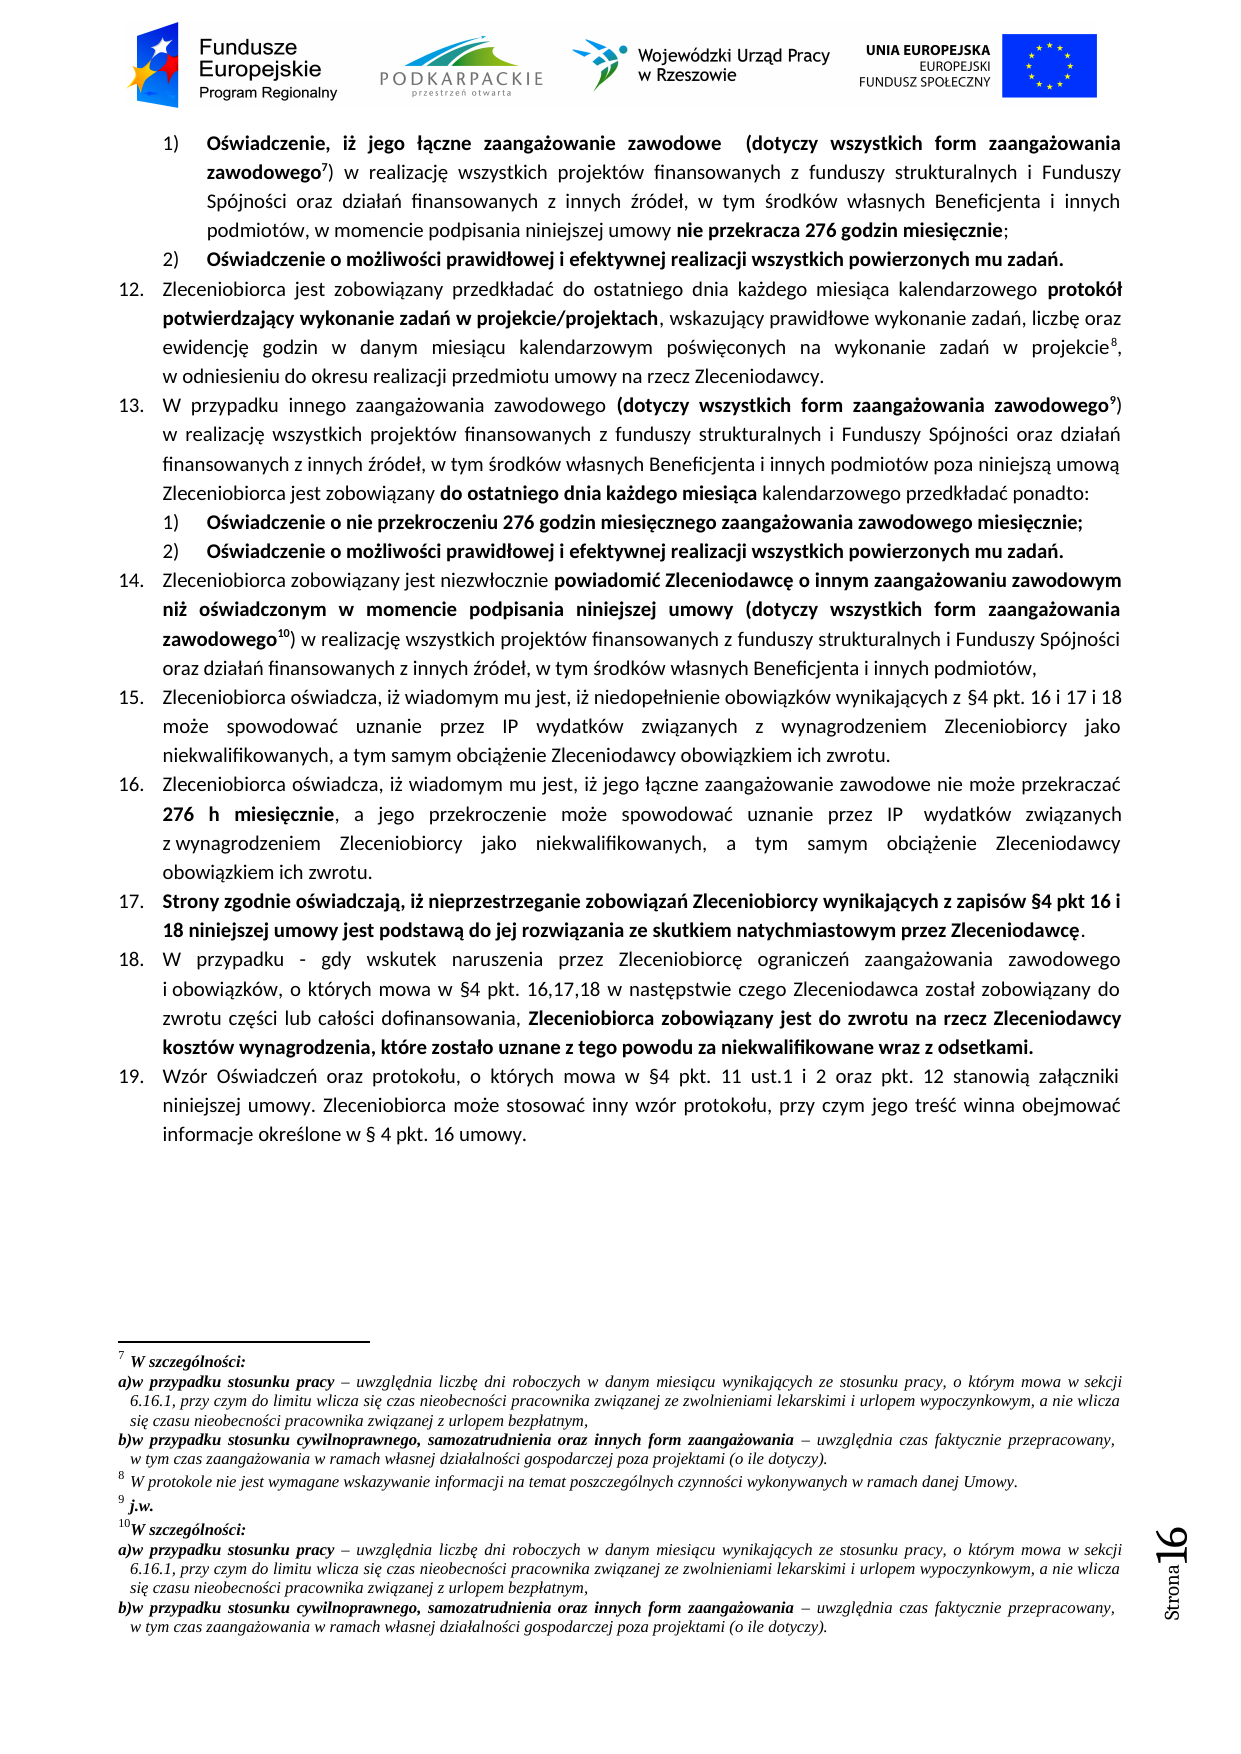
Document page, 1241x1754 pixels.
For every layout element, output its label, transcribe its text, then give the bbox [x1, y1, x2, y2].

list Zleceniobiorca jest zobowiązany przedkładać do ostatniego dnia każdego miesiąca kalendarzowego protokół potwierdzający wykonanie zadań w projekcie/projektach, wskazujący prawidłowe wykonanie zadań, liczbę oraz ewidencję godzin w danym miesiącu kalendarzowym poświęconych na wykonanie zadań w projekcie, w odniesieniu do okresu realizacji przedmiotu umowy na rzecz Zleceniodawcy. [118, 276, 1122, 389]
list Zleceniobiorca zobowiązany jest niezwłocznie powiadomić Zleceniodawcę o innym zaangażowaniu zawodowym niż oświadczonym w momencie podpisania niniejszej umowy (dotyczy wszystkich form zaangażowania zawodowego) w realizację wszystkich projektów finansowanych z funduszy strukturalnych i Funduszy Spójności oraz działań finansowanych z innych źródeł, w tym środków własnych Beneficjenta i innych podmiotów, [118, 567, 1122, 680]
list Oświadczenie o możliwości prawidłowej i efektywnej realizacji wszystkich powierzonych mu zadań. [162, 538, 1122, 564]
picture [126, 22, 1097, 108]
list Zleceniobiorca oświadcza, iż wiadomym mu jest, iż niedopełnienie obowiązków wynikających z §4 pkt. 16 i 17 i 18 może spowodować uznanie przez IP wydatków związanych z wynagrodzeniem Zleceniobiorcy jako niekwalifikowanych, a tym samym obciążenie Zleceniodawcy obowiązkiem ich zwrotu. [118, 684, 1122, 768]
list W przypadku - gdy wskutek naruszenia przez Zleceniobiorcę ograniczeń zaangażowania zawodowego i obowiązków, o których mowa w §4 pkt. 16,17,18 w następstwie czego Zleceniodawca został zobowiązany do zwrotu części lub całości dofinansowania, Zleceniobiorca zobowiązany jest do zwrotu na rzecz Zleceniodawcy kosztów wynagrodzenia, które zostało uznane z tego powodu za niekwalifikowane wraz z odsetkami. [118, 947, 1122, 1059]
list Wzór Oświadczeń oraz protokołu, o których mowa w §4 pkt. 11 ust.1 i 2 oraz pkt. 12 stanowią załączniki niniejszej umowy. Zleceniobiorca może stosować inny wzór protokołu, przy czym jego treść winna obejmować informacje określone w § 4 pkt. 16 umowy. [118, 1063, 1122, 1147]
list W przypadku innego zaangażowania zawodowego (dotyczy wszystkich form zaangażowania zawodowego) w realizację wszystkich projektów finansowanych z funduszy strukturalnych i Funduszy Spójności oraz działań finansowanych z innych źródeł, w tym środków własnych Beneficjenta i innych podmiotów poza niniejszą umową Zleceniobiorca jest zobowiązany do ostatniego dnia każdego miesiąca kalendarzowego przedkładać ponadto: [118, 392, 1122, 505]
list Oświadczenie, iż jego łączne zaangażowanie zawodowe (dotyczy wszystkich form zaangażowania zawodowego) w realizację wszystkich projektów finansowanych z funduszy strukturalnych i Funduszy Spójności oraz działań finansowanych z innych źródeł, w tym środków własnych Beneficjenta i innych podmiotów, w momencie podpisania niniejszej umowy nie przekracza 276 godzin miesięcznie; [162, 130, 1122, 243]
list Zleceniobiorca oświadcza, iż wiadomym mu jest, iż jego łączne zaangażowanie zawodowe nie może przekraczać 276 h miesięcznie, a jego przekroczenie może spowodować uznanie przez IP wydatków związanych z wynagrodzeniem Zleceniobiorcy jako niekwalifikowanych, a tym samym obciążenie Zleceniodawcy obowiązkiem ich zwrotu. [118, 772, 1122, 884]
list Oświadczenie o możliwości prawidłowej i efektywnej realizacji wszystkich powierzonych mu zadań. [162, 247, 1122, 272]
list Strony zgodnie oświadczają, iż nieprzestrzeganie zobowiązań Zleceniobiorcy wynikających z zapisów §4 pkt 16 i 18 niniejszej umowy jest podstawą do jej rozwiązania ze skutkiem natychmiastowym przez Zleceniodawcę. [118, 888, 1122, 943]
list Oświadczenie o nie przekroczeniu 276 godzin miesięcznego zaangażowania zawodowego miesięcznie; [162, 509, 1122, 534]
